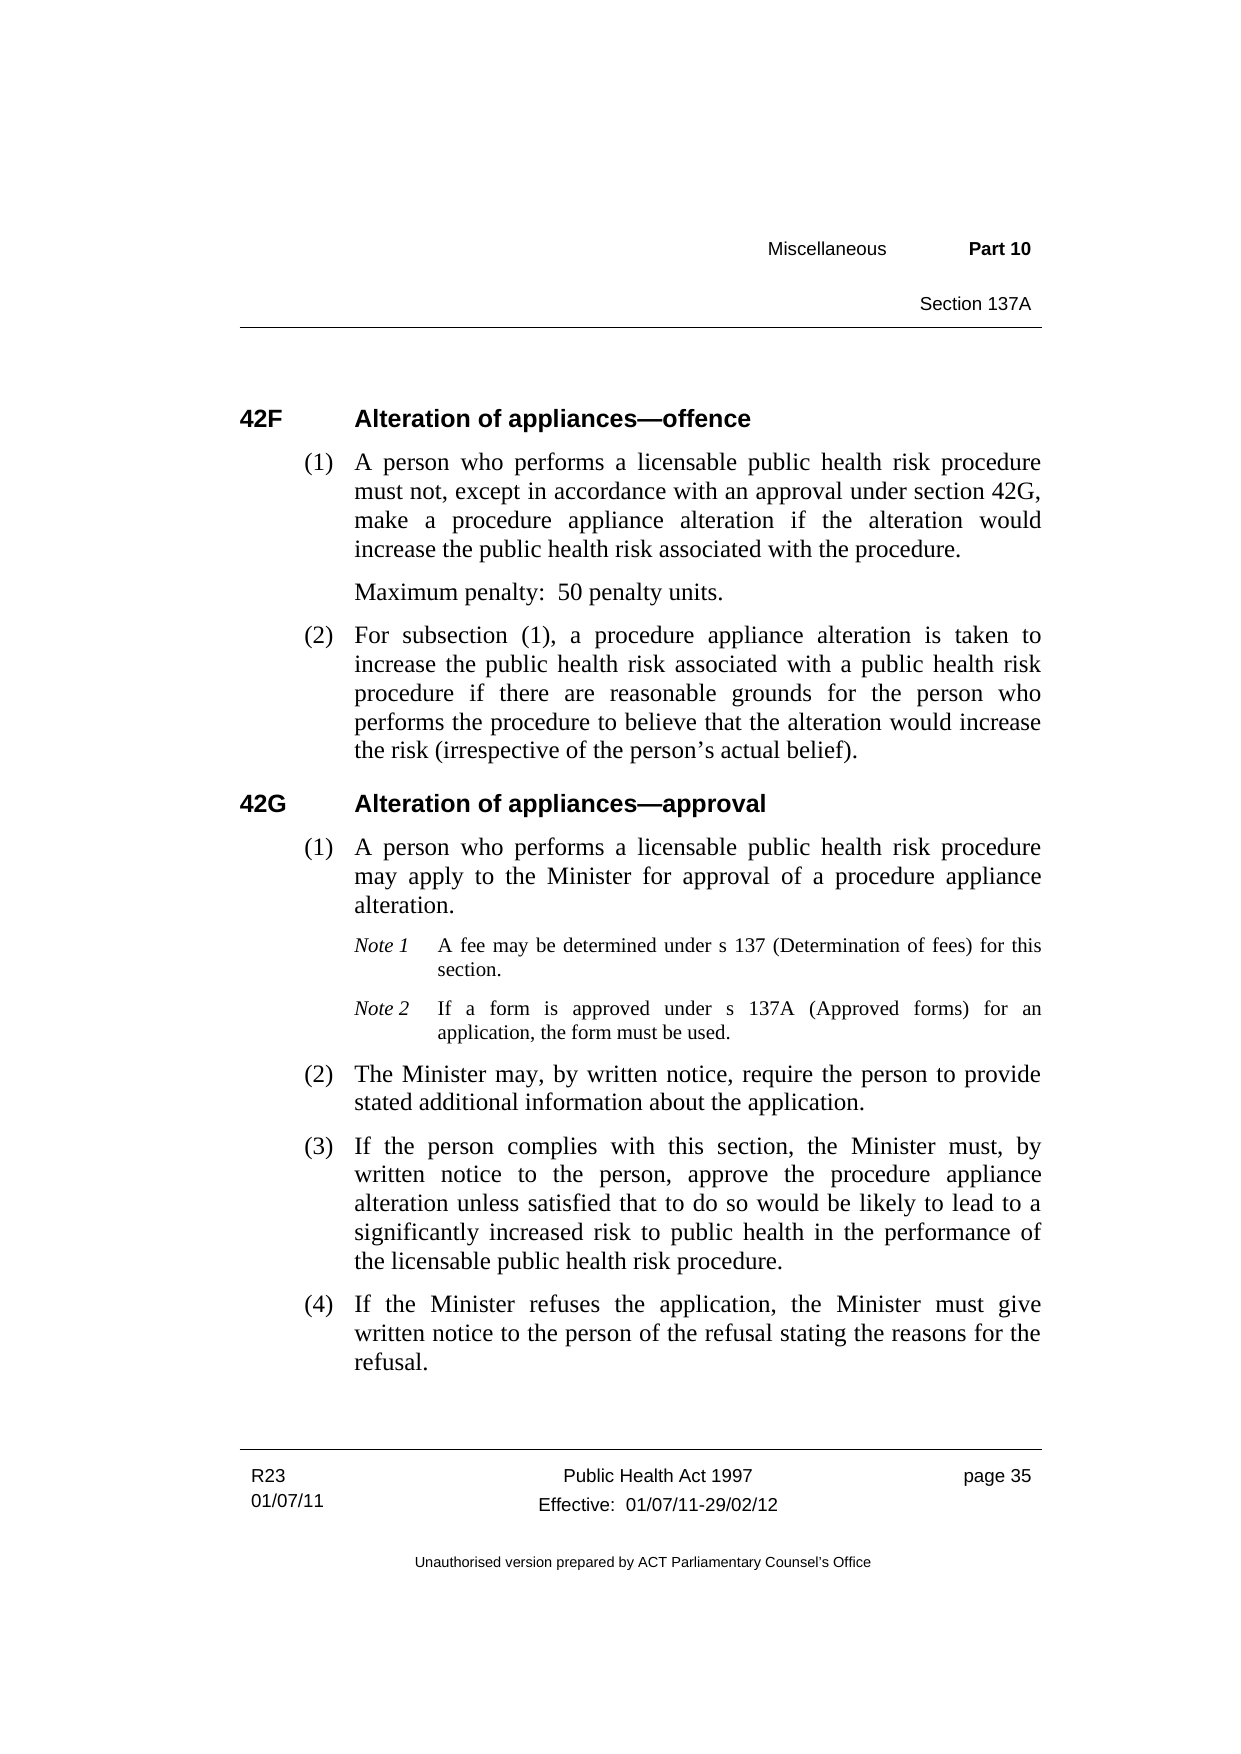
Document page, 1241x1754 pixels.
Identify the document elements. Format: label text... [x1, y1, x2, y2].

text Note 2 If a form is approved under s 137A (Approved forms) for an application, the form must be used. [354, 996, 1042, 1044]
text (2) For subsection (1), a procedure appliance alteration is taken to increase the public health risk associated with a public health risk procedure if there are reasonable grounds for the person who performs the procedure to believe that the alteration would increase the risk (irrespective of the person’s actual belief). [239, 620, 1042, 764]
text (1) A person who performs a licensable public health risk procedure must not, except in accordance with an approval under section 42G, make a procedure appliance alteration if the alteration would increase the public health risk associated with the procedure. [239, 447, 1042, 562]
text (3) If the person complies with this section, the Minister must, by written notice to the person, approve the procedure appliance alteration unless satisfied that to do so would be likely to lead to a significantly increased risk to public health in the performance of the licensable public health risk procedure. [239, 1131, 1042, 1274]
text Note 1 A fee may be determined under s 137 (Determination of fees) for this section. [354, 933, 1042, 981]
text Maximum penalty: 50 penalty units. [354, 577, 1042, 606]
text (4) If the Minister refuses the application, the Minister must give written notice to the person of the refusal stating the reasons for the refusal. [239, 1289, 1042, 1375]
text (1) A person who performs a licensable public health risk procedure may apply to the Minister for approval of a procedure appliance alteration. [239, 832, 1042, 919]
text (2) The Minister may, by written notice, require the person to provide stated additional information about the application. [239, 1059, 1042, 1116]
text 42F Alteration of appliances—offence [239, 404, 1042, 433]
text 42G Alteration of appliances—approval [239, 789, 1042, 818]
